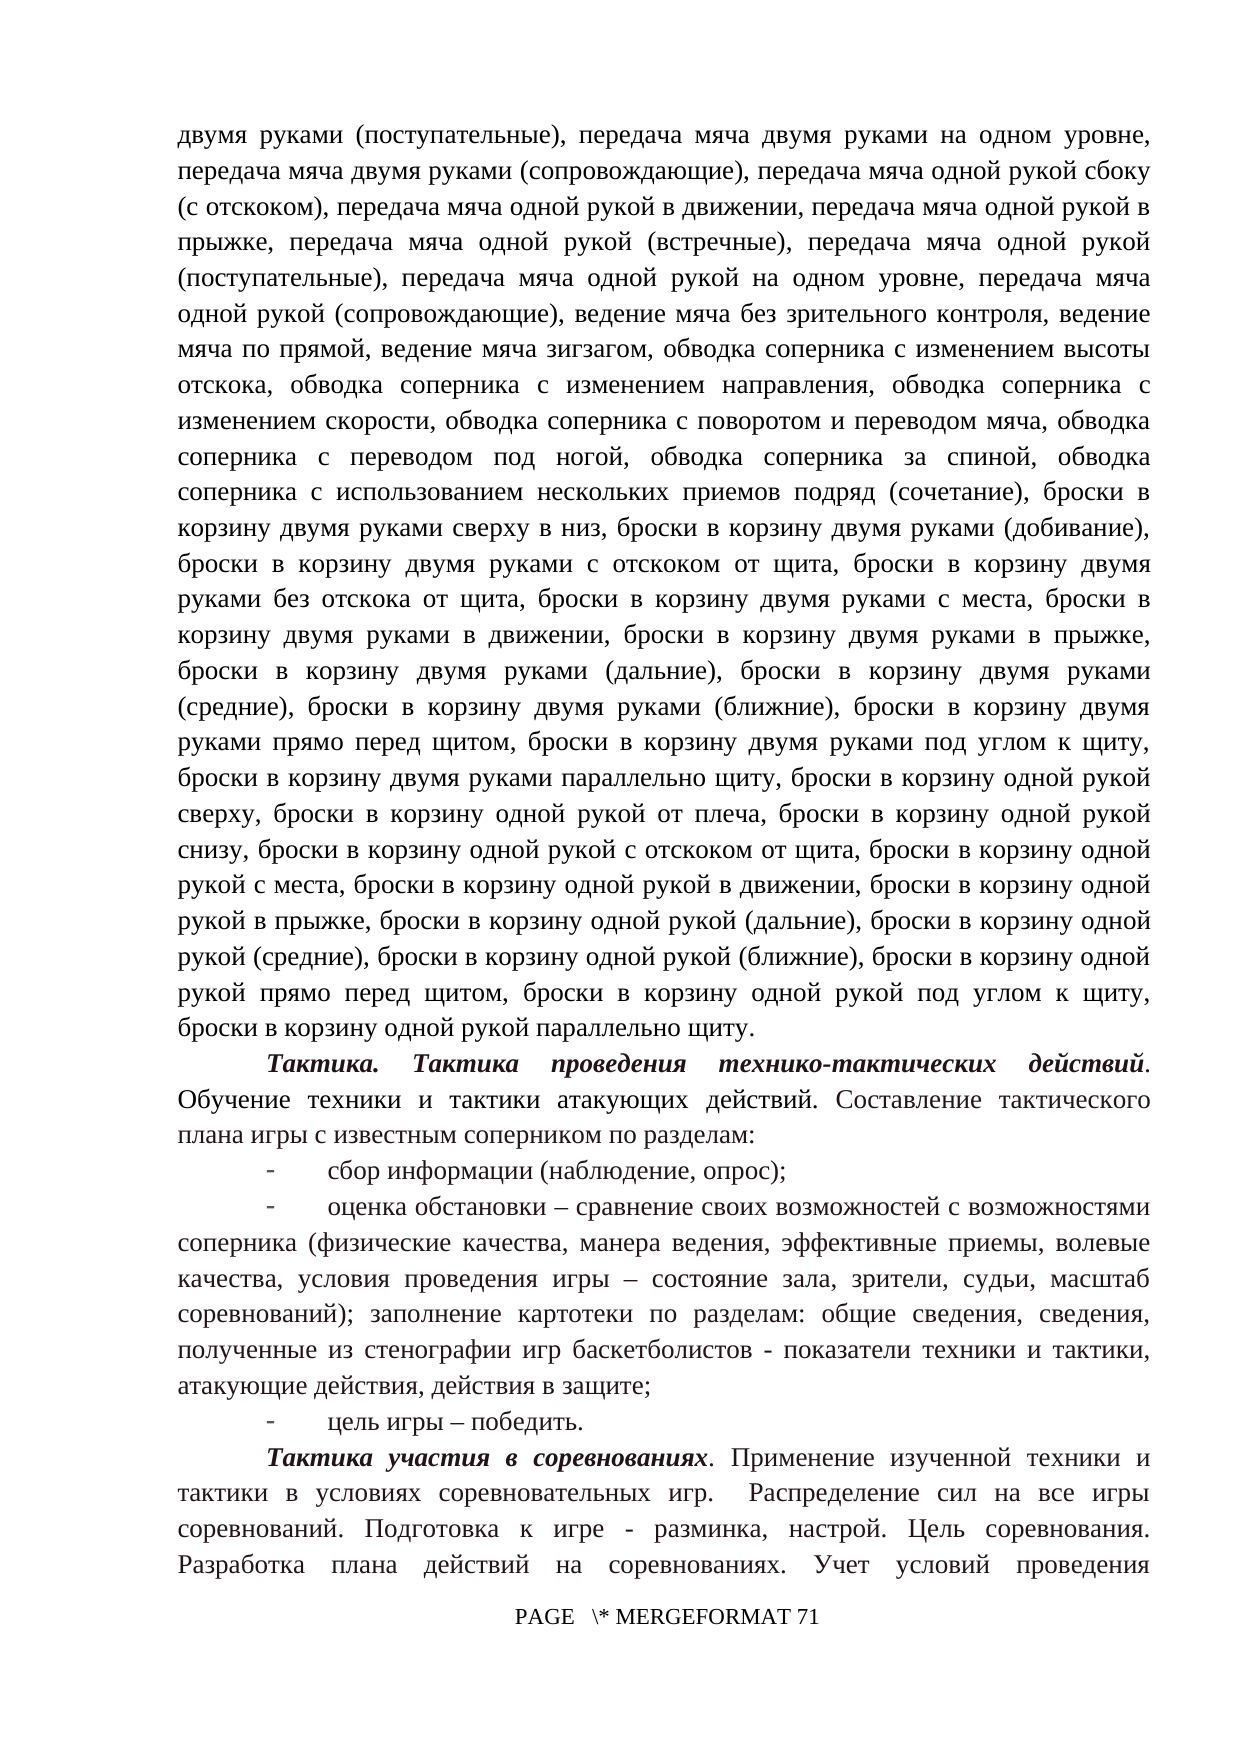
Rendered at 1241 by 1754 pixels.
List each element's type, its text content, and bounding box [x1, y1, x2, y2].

list оценка обстановки – сравнение своих возможностей с возможностями соперника (физические качества, манера ведения, эффективные приемы, волевые качества, условия проведения игры – состояние зала, зрители, судьи, масштаб соревнований); заполнение картотеки по разделам: общие сведения, сведения, полученные из стенографии игр баскетболистов - показатели техники и тактики, атакующие действия, действия в защите; [177, 1190, 1151, 1400]
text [177, 118, 1152, 1042]
text Тактика. Тактика проведения технико-тактических действий. Обучение техники и тактики атакующих действий. Составление тактического плана игры с известным соперником по разделам: [177, 1047, 1151, 1150]
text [177, 1441, 1151, 1579]
list сбор информации (наблюдение, опрос); [177, 1154, 1151, 1186]
list цель игры – победить. [177, 1405, 1151, 1436]
